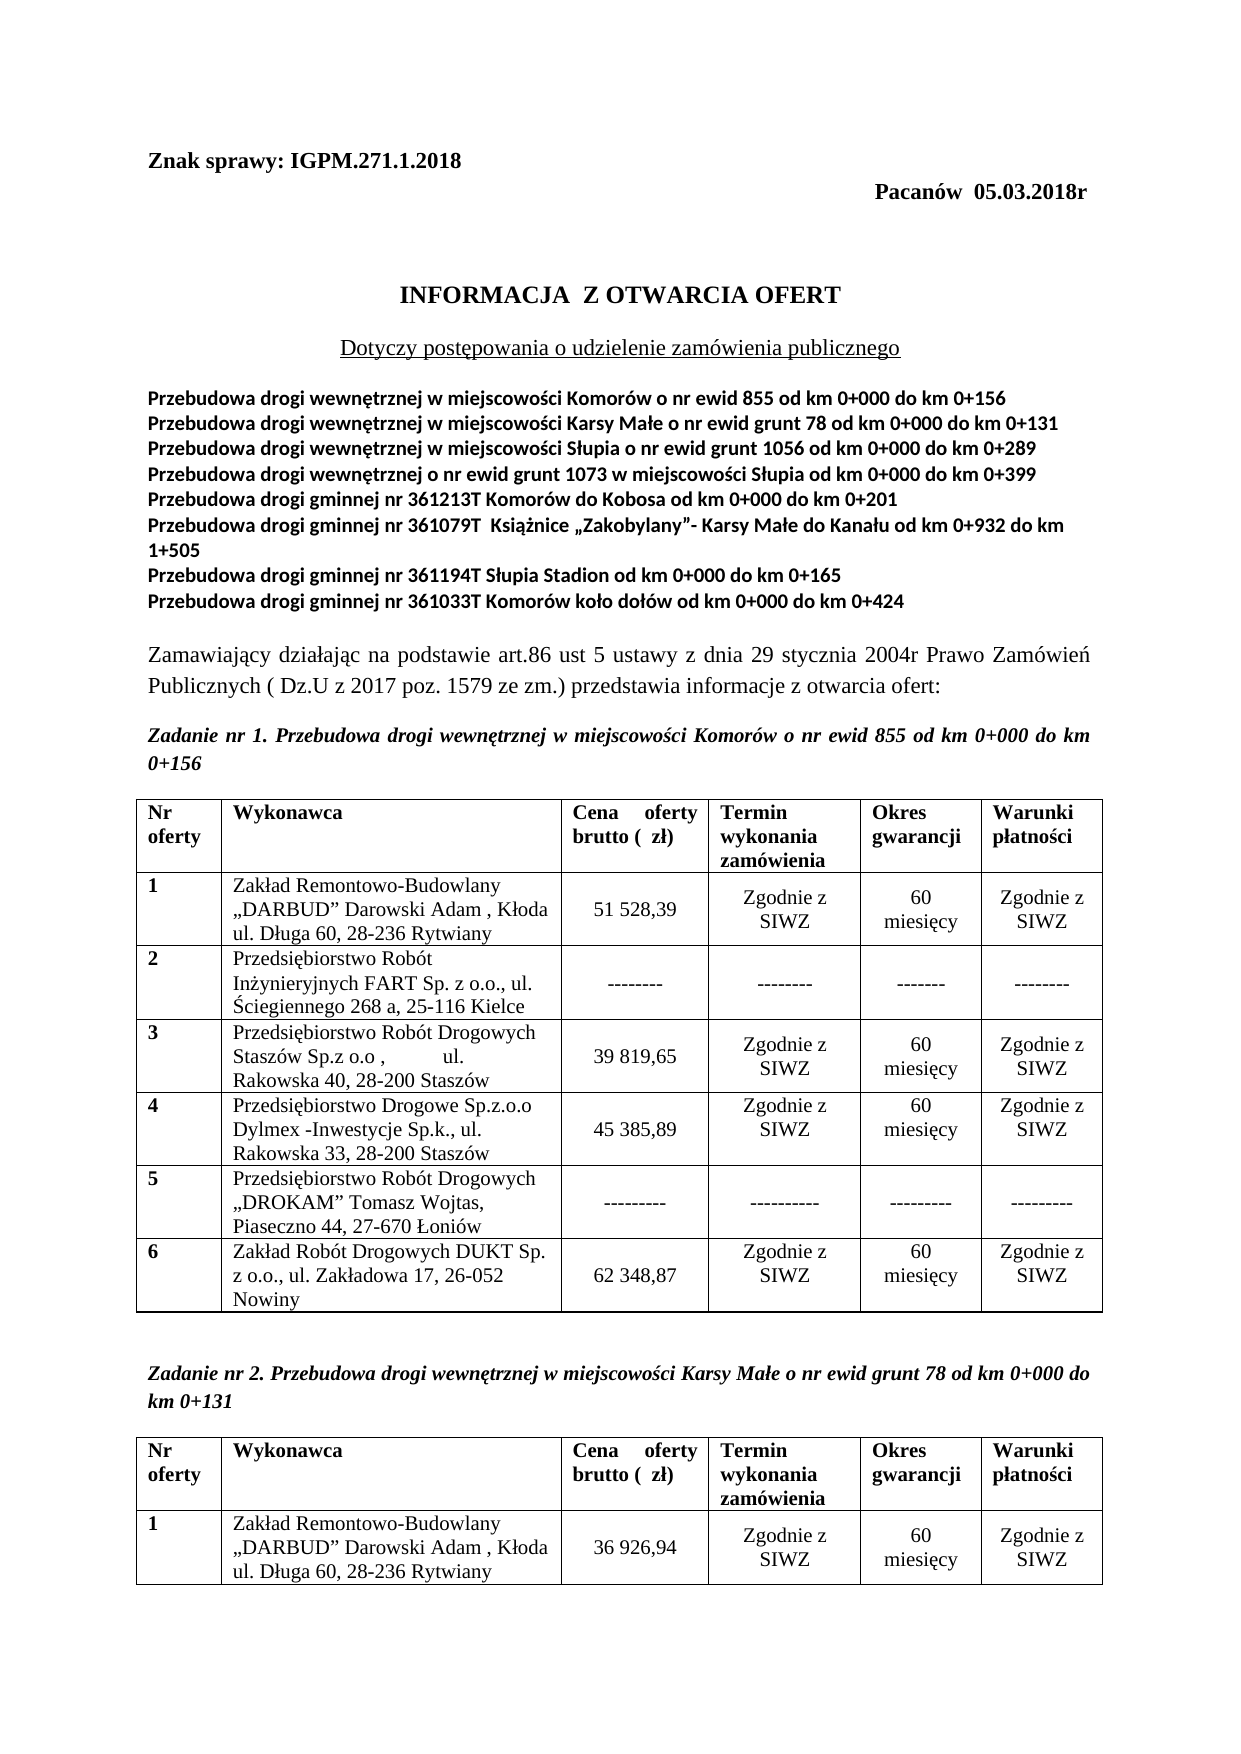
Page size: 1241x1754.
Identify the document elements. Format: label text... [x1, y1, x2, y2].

table_cell Zgodnie z SIWZ [709, 873, 860, 945]
text Przebudowa drogi wewnętrznej w miejscowości Komorów o nr ewid 855 od km 0+000 do km 0+156 [148, 385, 1093, 410]
table_header Warunki płatności [982, 800, 1102, 872]
text Zadanie nr 2. Przebudowa drogi wewnętrznej w miejscowości Karsy Małe o nr ewid grunt 78 od km 0+000 do km 0+131 [148, 1361, 1093, 1413]
table_header Termin wykonania zamówienia [709, 1438, 860, 1510]
table_cell 6 [137, 1239, 221, 1311]
table_cell Przedsiębiorstwo Robót Drogowych Staszów Sp.z o.o , ul. Rakowska 40, 28-200 Staszów [222, 1020, 561, 1092]
table_header Cena oferty brutto ( zł) [562, 800, 708, 872]
table_cell 60 miesięcy [861, 1511, 981, 1583]
table_cell 45 385,89 [562, 1093, 708, 1165]
table_header Okres gwarancji [861, 1438, 981, 1510]
table_cell Zakład Robót Drogowych DUKT Sp. z o.o., ul. Zakładowa 17, 26-052 Nowiny [222, 1239, 561, 1311]
text Zamawiający działając na podstawie art.86 ust 5 ustawy z dnia 29 stycznia 2004r Prawo Zamówień Publicznych ( Dz.U z 2017 poz. 1579 ze zm.) przedstawia informacje z otwarcia ofert: [148, 642, 1093, 698]
table_cell 5 [137, 1166, 221, 1238]
table_cell ---------- [709, 1166, 860, 1238]
table_header Cena oferty brutto ( zł) [562, 1438, 708, 1510]
table_cell Zgodnie z SIWZ [982, 1239, 1102, 1311]
table_cell 1 [137, 1511, 221, 1583]
table_cell --------- [982, 1166, 1102, 1238]
table_header Okres gwarancji [861, 800, 981, 872]
text Przebudowa drogi wewnętrznej w miejscowości Słupia o nr ewid grunt 1056 od km 0+000 do km 0+289 [148, 436, 1093, 461]
text Przebudowa drogi gminnej nr 361033T Komorów koło dołów od km 0+000 do km 0+424 [148, 588, 1093, 613]
table_cell Przedsiębiorstwo Robót Inżynieryjnych FART Sp. z o.o., ul. Ściegiennego 268 a, 25-116 Kielce [222, 946, 561, 1018]
table_cell 1 [137, 873, 221, 945]
table_header Nr oferty [137, 1438, 221, 1510]
text Przebudowa drogi gminnej nr 361194T Słupia Stadion od km 0+000 do km 0+165 [148, 563, 1093, 588]
table_cell --------- [861, 1166, 981, 1238]
table_cell Zgodnie z SIWZ [982, 1093, 1102, 1165]
table_cell Zgodnie z SIWZ [709, 1239, 860, 1311]
text Przebudowa drogi wewnętrznej w miejscowości Karsy Małe o nr ewid grunt 78 od km 0+000 do km 0+131 [148, 410, 1093, 436]
table_cell -------- [562, 946, 708, 1018]
text Zadanie nr 1. Przebudowa drogi wewnętrznej w miejscowości Komorów o nr ewid 855 od km 0+000 do km 0+156 [148, 723, 1093, 774]
table_header Warunki płatności [982, 1438, 1102, 1510]
table_cell -------- [709, 946, 860, 1018]
table_cell Zgodnie z SIWZ [709, 1511, 860, 1583]
table_cell 4 [137, 1093, 221, 1165]
text Przebudowa drogi gminnej nr 361213T Komorów do Kobosa od km 0+000 do km 0+201 [148, 486, 1093, 512]
table_cell Przedsiębiorstwo Drogowe Sp.z.o.o Dylmex -Inwestycje Sp.k., ul. Rakowska 33, 28-200 Staszów [222, 1093, 561, 1165]
table_cell 36 926,94 [562, 1511, 708, 1583]
table_cell 3 [137, 1020, 221, 1092]
table_cell Zgodnie z SIWZ [709, 1020, 860, 1092]
table_cell Zakład Remontowo-Budowlany „DARBUD” Darowski Adam , Kłoda ul. Długa 60, 28-236 Rytwiany [222, 873, 561, 945]
table_cell Zgodnie z SIWZ [982, 1020, 1102, 1092]
table_cell 60 miesięcy [861, 1093, 981, 1165]
table_cell 51 528,39 [562, 873, 708, 945]
text Dotyczy postępowania o udzielenie zamówienia publicznego [148, 334, 1093, 360]
table_cell -------- [982, 946, 1102, 1018]
text INFORMACJA Z OTWARCIA OFERT [148, 280, 1093, 309]
table_cell ------- [861, 946, 981, 1018]
table_cell 60 miesięcy [861, 873, 981, 945]
table_cell 62 348,87 [562, 1239, 708, 1311]
table_cell 2 [137, 946, 221, 1018]
table_cell 60 miesięcy [861, 1020, 981, 1092]
table_cell Zgodnie z SIWZ [982, 873, 1102, 945]
table_cell 39 819,65 [562, 1020, 708, 1092]
table_header Termin wykonania zamówienia [709, 800, 860, 872]
text Przebudowa drogi wewnętrznej o nr ewid grunt 1073 w miejscowości Słupia od km 0+000 do km 0+399 [148, 461, 1093, 486]
table_header Wykonawca [222, 1438, 561, 1510]
table_header Wykonawca [222, 800, 561, 872]
table_cell Zgodnie z SIWZ [982, 1511, 1102, 1583]
table_cell Zgodnie z SIWZ [709, 1093, 860, 1165]
text Przebudowa drogi gminnej nr 361079T Książnice „Zakobylany”- Karsy Małe do Kanału od km 0+932 do km 1+505 [148, 512, 1093, 563]
text Znak sprawy: IGPM.271.1.2018 Pacanów 05.03.2018r [148, 148, 1093, 204]
table_cell Przedsiębiorstwo Robót Drogowych „DROKAM” Tomasz Wojtas, Piaseczno 44, 27-670 Łoniów [222, 1166, 561, 1238]
table_cell 60 miesięcy [861, 1239, 981, 1311]
table_cell Zakład Remontowo-Budowlany „DARBUD” Darowski Adam , Kłoda ul. Długa 60, 28-236 Rytwiany [222, 1511, 561, 1583]
table_header Nr oferty [137, 800, 221, 872]
table_cell --------- [562, 1166, 708, 1238]
